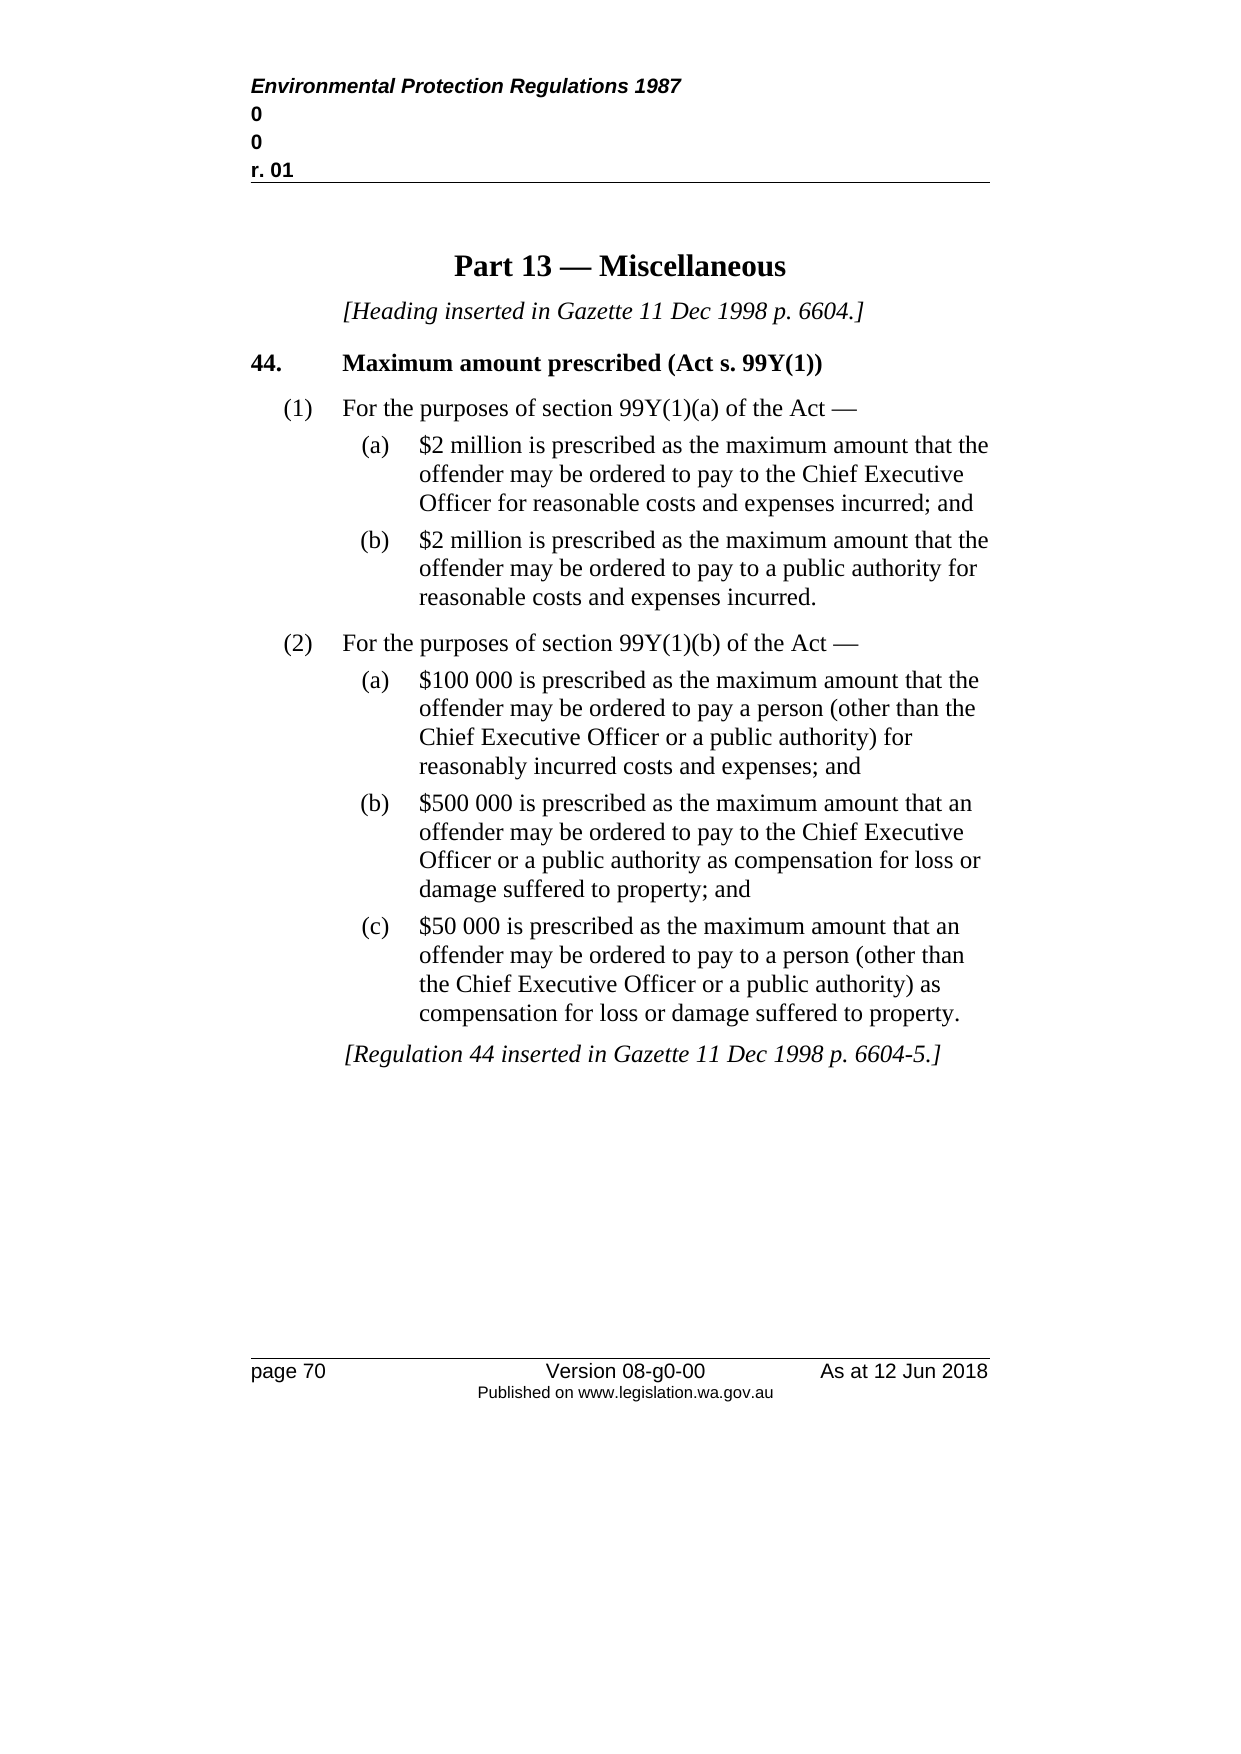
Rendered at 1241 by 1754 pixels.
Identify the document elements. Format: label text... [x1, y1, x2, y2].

subtitle Part 13 — Miscellaneous [251, 247, 990, 283]
text (a) $2 million is prescribed as the maximum amount that the offender may be ordered to pay to the Chief Executive Officer for reasonable costs and expenses incurred; and [251, 430, 990, 516]
text (2) For the purposes of section 99Y(1)(b) of the Act — [251, 628, 990, 656]
text (c) $50 000 is prescribed as the maximum amount that an offender may be ordered to pay to a person (other than the Chief Executive Officer or a public authority) as compensation for loss or damage suffered to property. [251, 911, 990, 1026]
subtitle 44. Maximum amount prescribed (Act s. 99Y(1)) [251, 348, 990, 376]
text (b) $2 million is prescribed as the maximum amount that the offender may be ordered to pay to a public authority for reasonable costs and expenses incurred. [251, 525, 990, 611]
text (a) $100 000 is prescribed as the maximum amount that the offender may be ordered to pay a person (other than the Chief Executive Officer or a public authority) for reasonably incurred costs and expenses; and [251, 665, 990, 780]
subtitle [Heading inserted in Gazette 11 Dec 1998 p. 6604.] [251, 296, 990, 325]
text (1) For the purposes of section 99Y(1)(a) of the Act — [251, 393, 990, 422]
text [Regulation 44 inserted in Gazette 11 Dec 1998 p. 6604-5.] [251, 1039, 990, 1068]
text (b) $500 000 is prescribed as the maximum amount that an offender may be ordered to pay to the Chief Executive Officer or a public authority as compensation for loss or damage suffered to property; and [251, 788, 990, 903]
